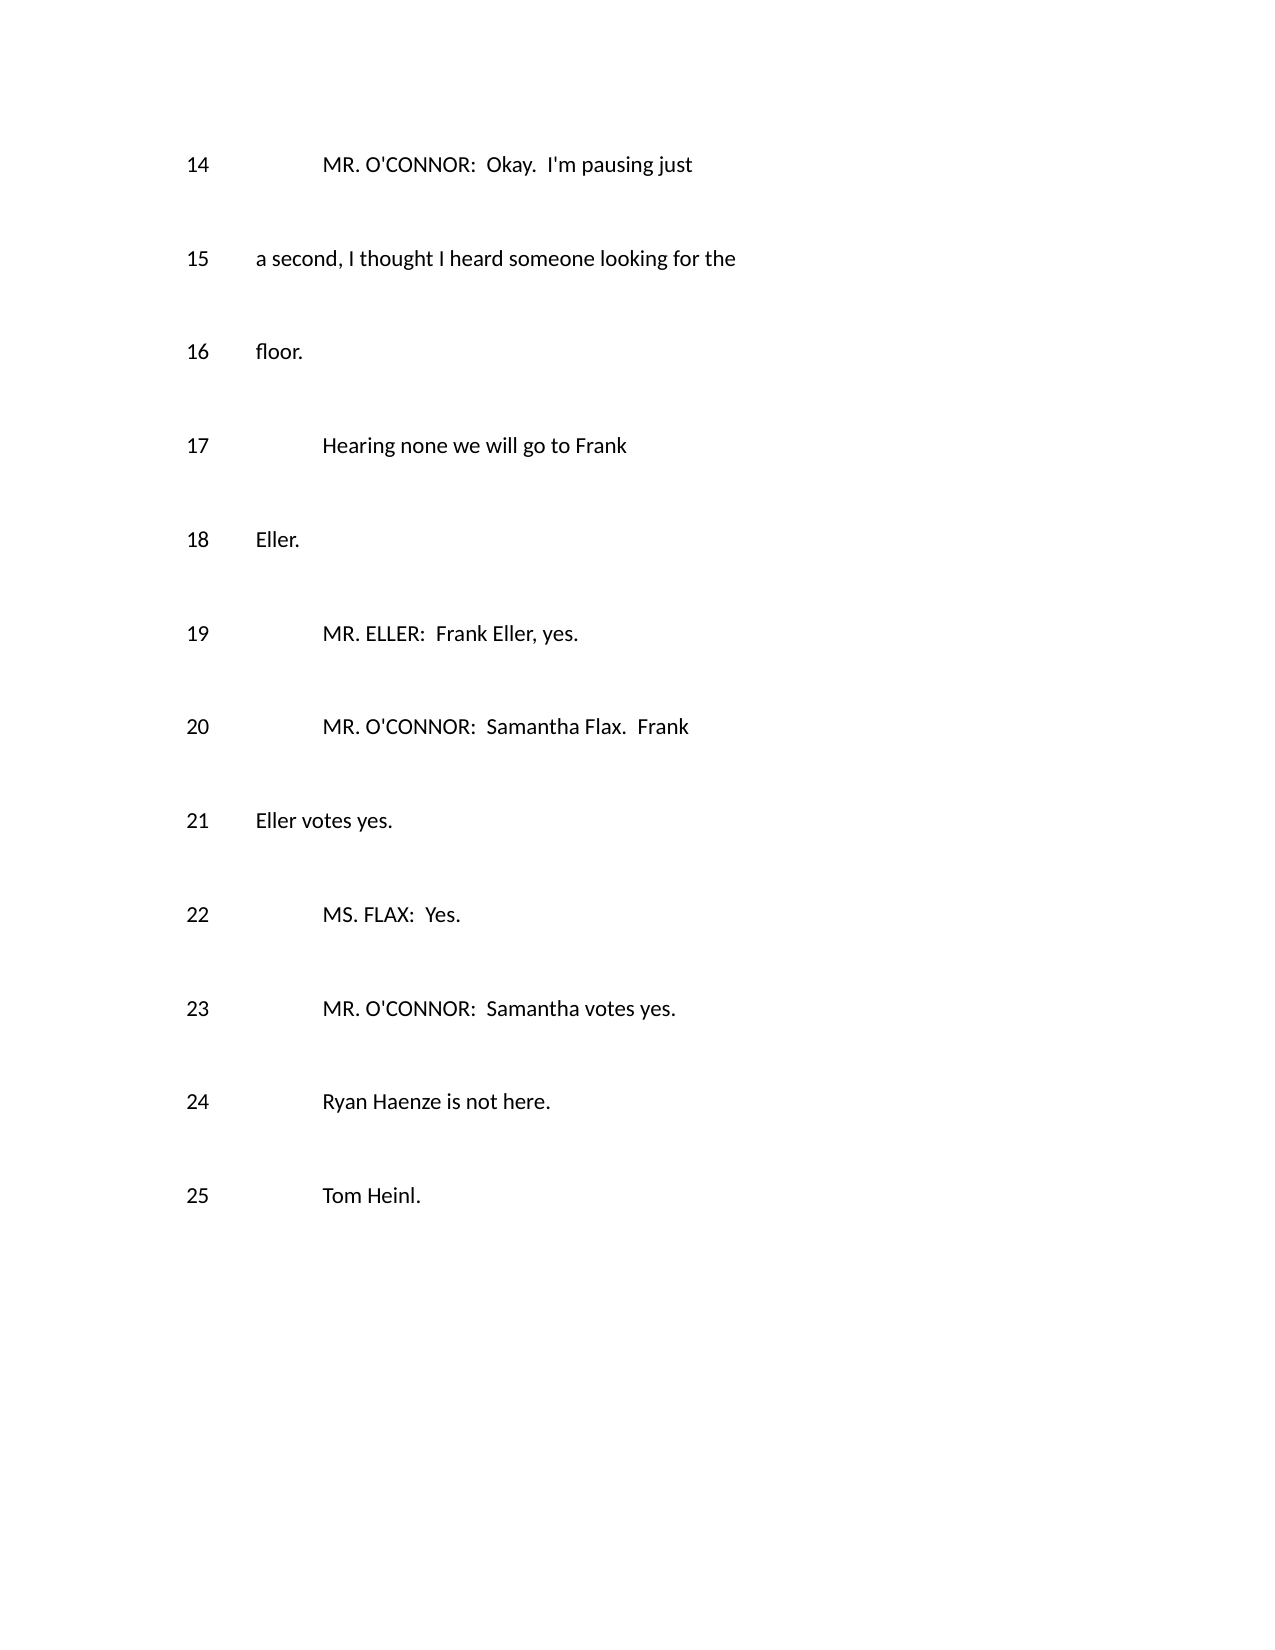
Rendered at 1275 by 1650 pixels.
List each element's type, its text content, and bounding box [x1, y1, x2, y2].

text 19 MR. ELLER: Frank Eller, yes. [150, 619, 1125, 647]
text 16 floor. [150, 337, 1125, 366]
text 14 MR. O'CONNOR: Okay. I'm pausing just [150, 150, 1125, 178]
text 18 Eller. [150, 525, 1125, 553]
text 25 Tom Heinl. [150, 1181, 1125, 1209]
text 17 Hearing none we will go to Frank [150, 431, 1125, 459]
text 23 MR. O'CONNOR: Samantha votes yes. [150, 994, 1125, 1022]
text 22 MS. FLAX: Yes. [150, 900, 1125, 928]
text 24 Ryan Haenze is not here. [150, 1087, 1125, 1116]
text 21 Eller votes yes. [150, 806, 1125, 834]
text 20 MR. O'CONNOR: Samantha Flax. Frank [150, 712, 1125, 741]
text 15 a second, I thought I heard someone looking for the [150, 244, 1125, 272]
